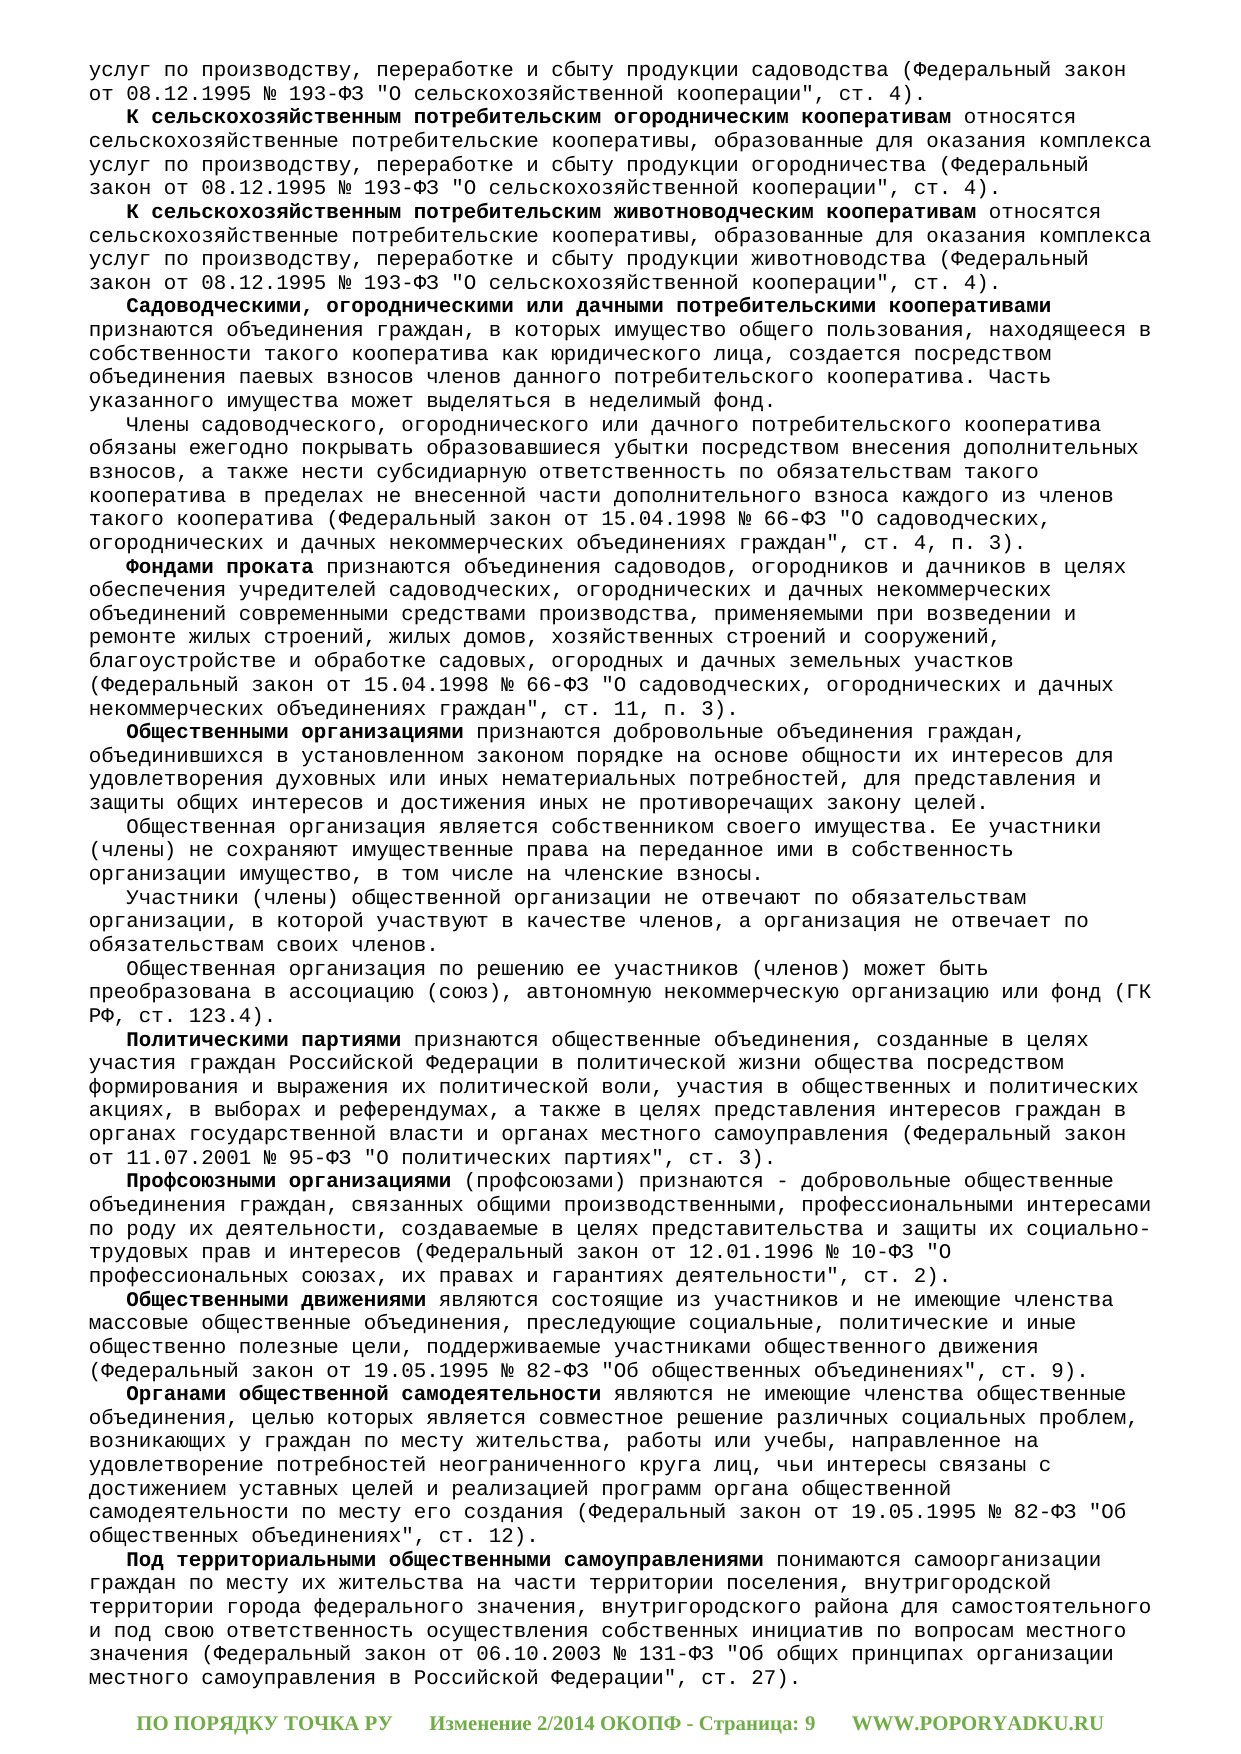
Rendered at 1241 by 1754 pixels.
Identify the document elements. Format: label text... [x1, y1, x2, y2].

text Общественная организация является собственником своего имущества. Ее участники (члены) не сохраняют имущественные права на переданное ими в собственность организации имущество, в том числе на членские взносы. [89, 816, 1152, 887]
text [89, 59, 1152, 106]
text Органами общественной самодеятельности являются не имеющие членства общественные объединения, целью которых является совместное решение различных социальных проблем, возникающих у граждан по месту жительства, работы или учебы, направленное на удовлетворение потребностей неограниченного круга лиц, чьи интересы связаны с достижением уставных целей и реализацией программ органа общественной самодеятельности по месту его создания (Федеральный закон от 19.05.1995 № 82-ФЗ "Об общественных объединениях", ст. 12). [89, 1383, 1152, 1549]
text Общественными организациями признаются добровольные объединения граждан, объединившихся в установленном законом порядке на основе общности их интересов для удовлетворения духовных или иных нематериальных потребностей, для представления и защиты общих интересов и достижения иных не противоречащих закону целей. [89, 721, 1152, 816]
text Политическими партиями признаются общественные объединения, созданные в целях участия граждан Российской Федерации в политической жизни общества посредством формирования и выражения их политической воли, участия в общественных и политических акциях, в выборах и референдумах, а также в целях представления интересов граждан в органах государственной власти и органах местного самоуправления (Федеральный закон от 11.07.2001 № 95-ФЗ "О политических партиях", ст. 3). [89, 1028, 1152, 1170]
text Общественная организация по решению ее участников (членов) может быть преобразована в ассоциацию (союз), автономную некоммерческую организацию или фонд (ГК РФ, ст. 123.4). [89, 958, 1152, 1028]
text К сельскохозяйственным потребительским животноводческим кооперативам относятся сельскохозяйственные потребительские кооперативы, образованные для оказания комплекса услуг по производству, переработке и сбыту продукции животноводства (Федеральный закон от 08.12.1995 № 193-ФЗ "О сельскохозяйственной кооперации", ст. 4). [89, 201, 1152, 296]
text Профсоюзными организациями (профсоюзами) признаются - добровольные общественные объединения граждан, связанных общими производственными, профессиональными интересами по роду их деятельности, создаваемые в целях представительства и защиты их социально-трудовых прав и интересов (Федеральный закон от 12.01.1996 № 10-ФЗ "О профессиональных союзах, их правах и гарантиях деятельности", ст. 2). [89, 1170, 1152, 1289]
text Садоводческими, огородническими или дачными потребительскими кооперативами признаются объединения граждан, в которых имущество общего пользования, находящееся в собственности такого кооператива как юридического лица, создается посредством объединения паевых взносов членов данного потребительского кооператива. Часть указанного имущества может выделяться в неделимый фонд. [89, 296, 1152, 414]
text К сельскохозяйственным потребительским огородническим кооперативам относятся сельскохозяйственные потребительские кооперативы, образованные для оказания комплекса услуг по производству, переработке и сбыту продукции огородничества (Федеральный закон от 08.12.1995 № 193-ФЗ "О сельскохозяйственной кооперации", ст. 4). [89, 106, 1152, 201]
text Участники (члены) общественной организации не отвечают по обязательствам организации, в которой участвуют в качестве членов, а организация не отвечает по обязательствам своих членов. [89, 887, 1152, 958]
text Члены садоводческого, огороднического или дачного потребительского кооператива обязаны ежегодно покрывать образовавшиеся убытки посредством внесения дополнительных взносов, а также нести субсидиарную ответственность по обязательствам такого кооператива в пределах не внесенной части дополнительного взноса каждого из членов такого кооператива (Федеральный закон от 15.04.1998 № 66-ФЗ "О садоводческих, огороднических и дачных некоммерческих объединениях граждан", ст. 4, п. 3). [89, 414, 1152, 556]
text Под территориальными общественными самоуправлениями понимаются самоорганизации граждан по месту их жительства на части территории поселения, внутригородской территории города федерального значения, внутригородского района для самостоятельного и под свою ответственность осуществления собственных инициатив по вопросам местного значения (Федеральный закон от 06.10.2003 № 131-ФЗ "Об общих принципах организации местного самоуправления в Российской Федерации", ст. 27). [89, 1549, 1152, 1691]
text Общественными движениями являются состоящие из участников и не имеющие членства массовые общественные объединения, преследующие социальные, политические и иные общественно полезные цели, поддерживаемые участниками общественного движения (Федеральный закон от 19.05.1995 № 82-ФЗ "Об общественных объединениях", ст. 9). [89, 1289, 1152, 1383]
text Фондами проката признаются объединения садоводов, огородников и дачников в целях обеспечения учредителей садоводческих, огороднических и дачных некоммерческих объединений современными средствами производства, применяемыми при возведении и ремонте жилых строений, жилых домов, хозяйственных строений и сооружений, благоустройстве и обработке садовых, огородных и дачных земельных участков (Федеральный закон от 15.04.1998 № 66-ФЗ "О садоводческих, огороднических и дачных некоммерческих объединениях граждан", ст. 11, п. 3). [89, 556, 1152, 721]
